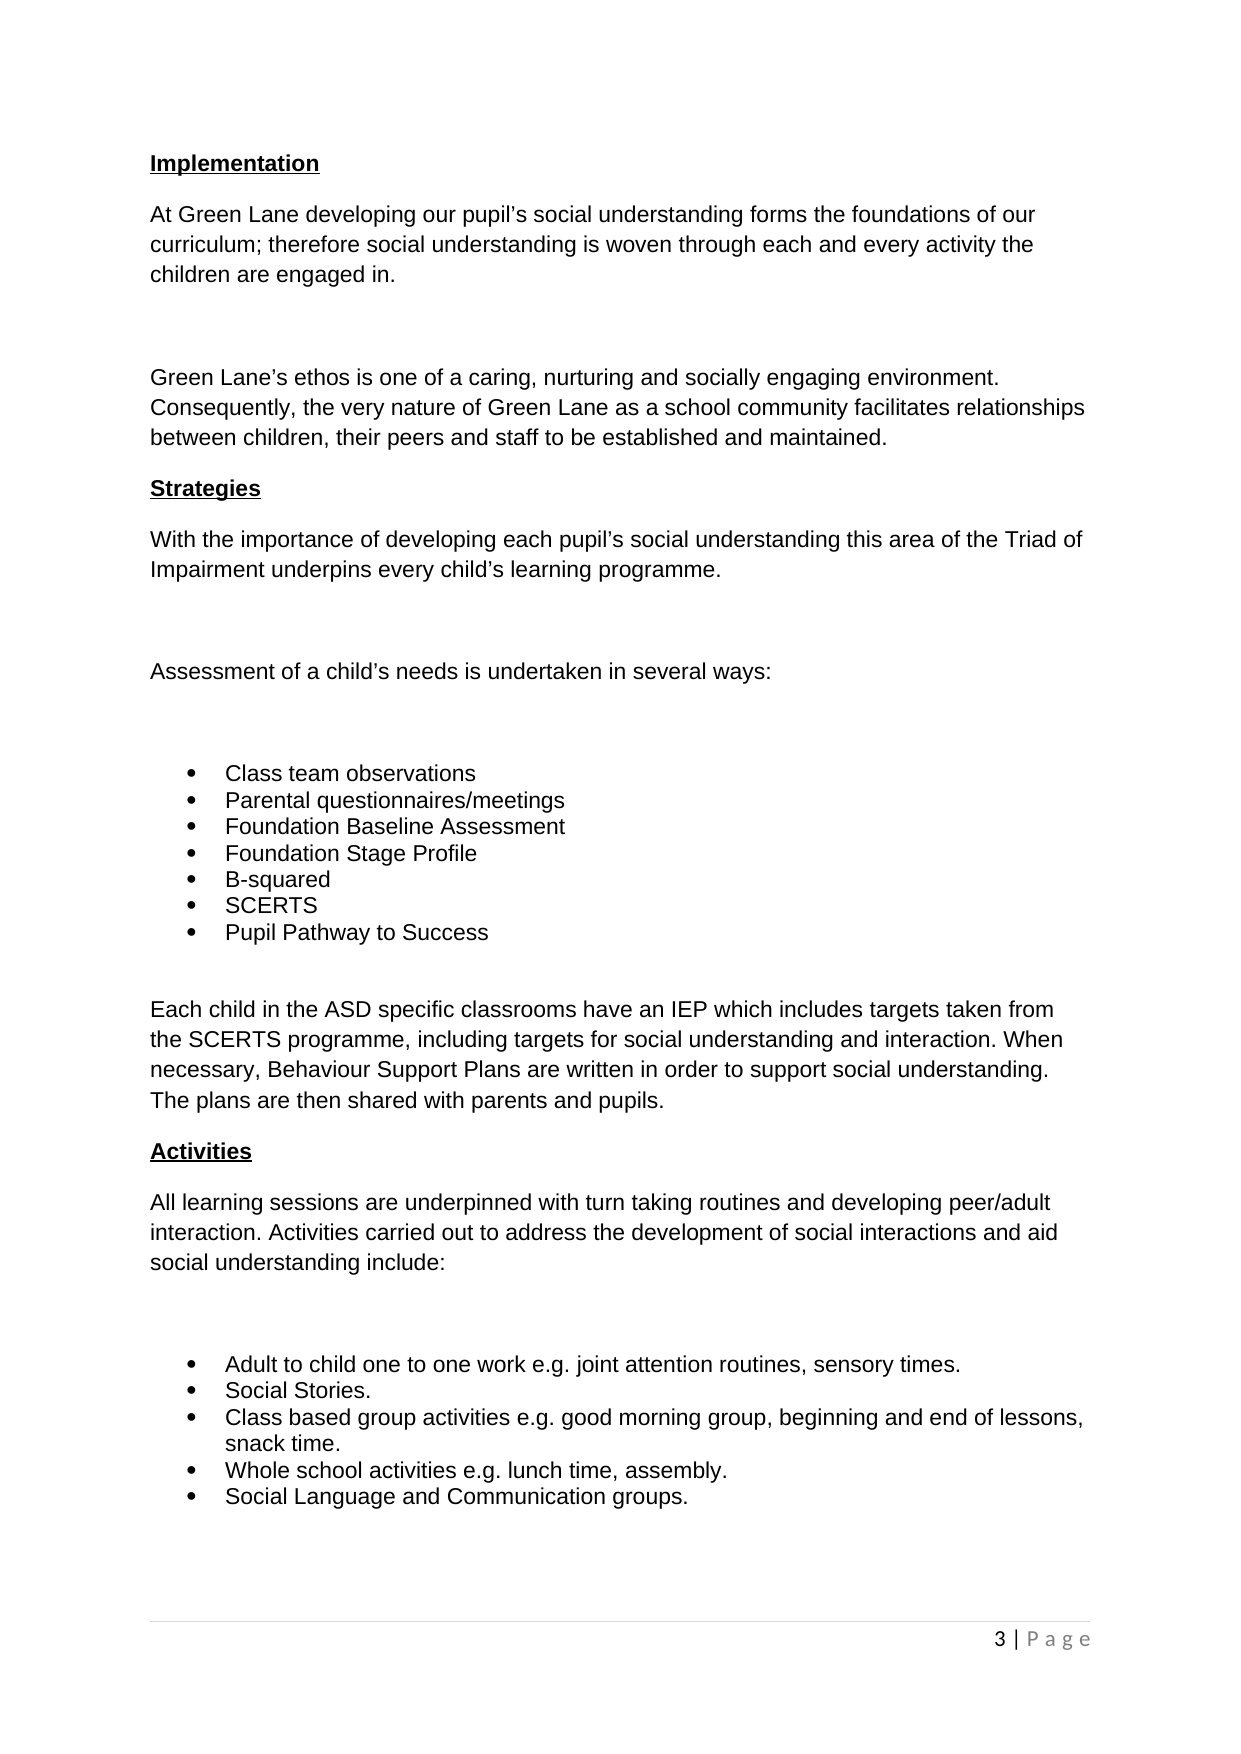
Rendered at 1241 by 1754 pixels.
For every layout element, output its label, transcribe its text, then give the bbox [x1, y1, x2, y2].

text Each child in the ASD specific classrooms have an IEP which includes targets taken from the SCERTS programme, including targets for social understanding and interaction. When necessary, Behaviour Support Plans are written in order to support social understanding. The plans are then shared with parents and pupils. [150, 996, 1090, 1113]
list Foundation Baseline Assessment [187, 813, 1090, 839]
list B-squared [187, 866, 1090, 892]
list Social Language and Communication groups. [187, 1483, 1090, 1509]
list Foundation Stage Profile [187, 839, 1090, 866]
text Assessment of a child’s needs is undertaken in several ways: [150, 658, 1090, 685]
list Class based group activities e.g. good morning group, beginning and end of lessons, snack time. [187, 1404, 1090, 1457]
list Whole school activities e.g. lunch time, assembly. [187, 1457, 1090, 1483]
text Implementation [150, 150, 1090, 176]
text With the importance of developing each pupil’s social understanding this area of the Triad of Impairment underpins every child’s learning programme. [150, 526, 1090, 583]
text All learning sessions are underpinned with turn taking routines and developing peer/adult interaction. Activities carried out to address the development of social interactions and aid social understanding include: [150, 1189, 1090, 1275]
text Green Lane’s ethos is one of a caring, nurturing and socially engaging environment. Consequently, the very nature of Green Lane as a school community facilitates relationships between children, their peers and staff to be established and maintained. [150, 363, 1090, 450]
text At Green Lane developing our pupil’s social understanding forms the foundations of our curriculum; therefore social understanding is woven through each and every activity the children are engaged in. [150, 201, 1090, 288]
list SCERTS [187, 892, 1090, 918]
list Parental questionnaires/meetings [187, 787, 1090, 813]
text Strategies [150, 475, 1090, 501]
list Social Stories. [187, 1377, 1090, 1404]
text Activities [150, 1138, 1090, 1164]
list Pupil Pathway to Success [187, 918, 1090, 945]
list Adult to child one to one work e.g. joint attention routines, sensory times. [187, 1351, 1090, 1377]
list Class team observations [187, 760, 1090, 787]
